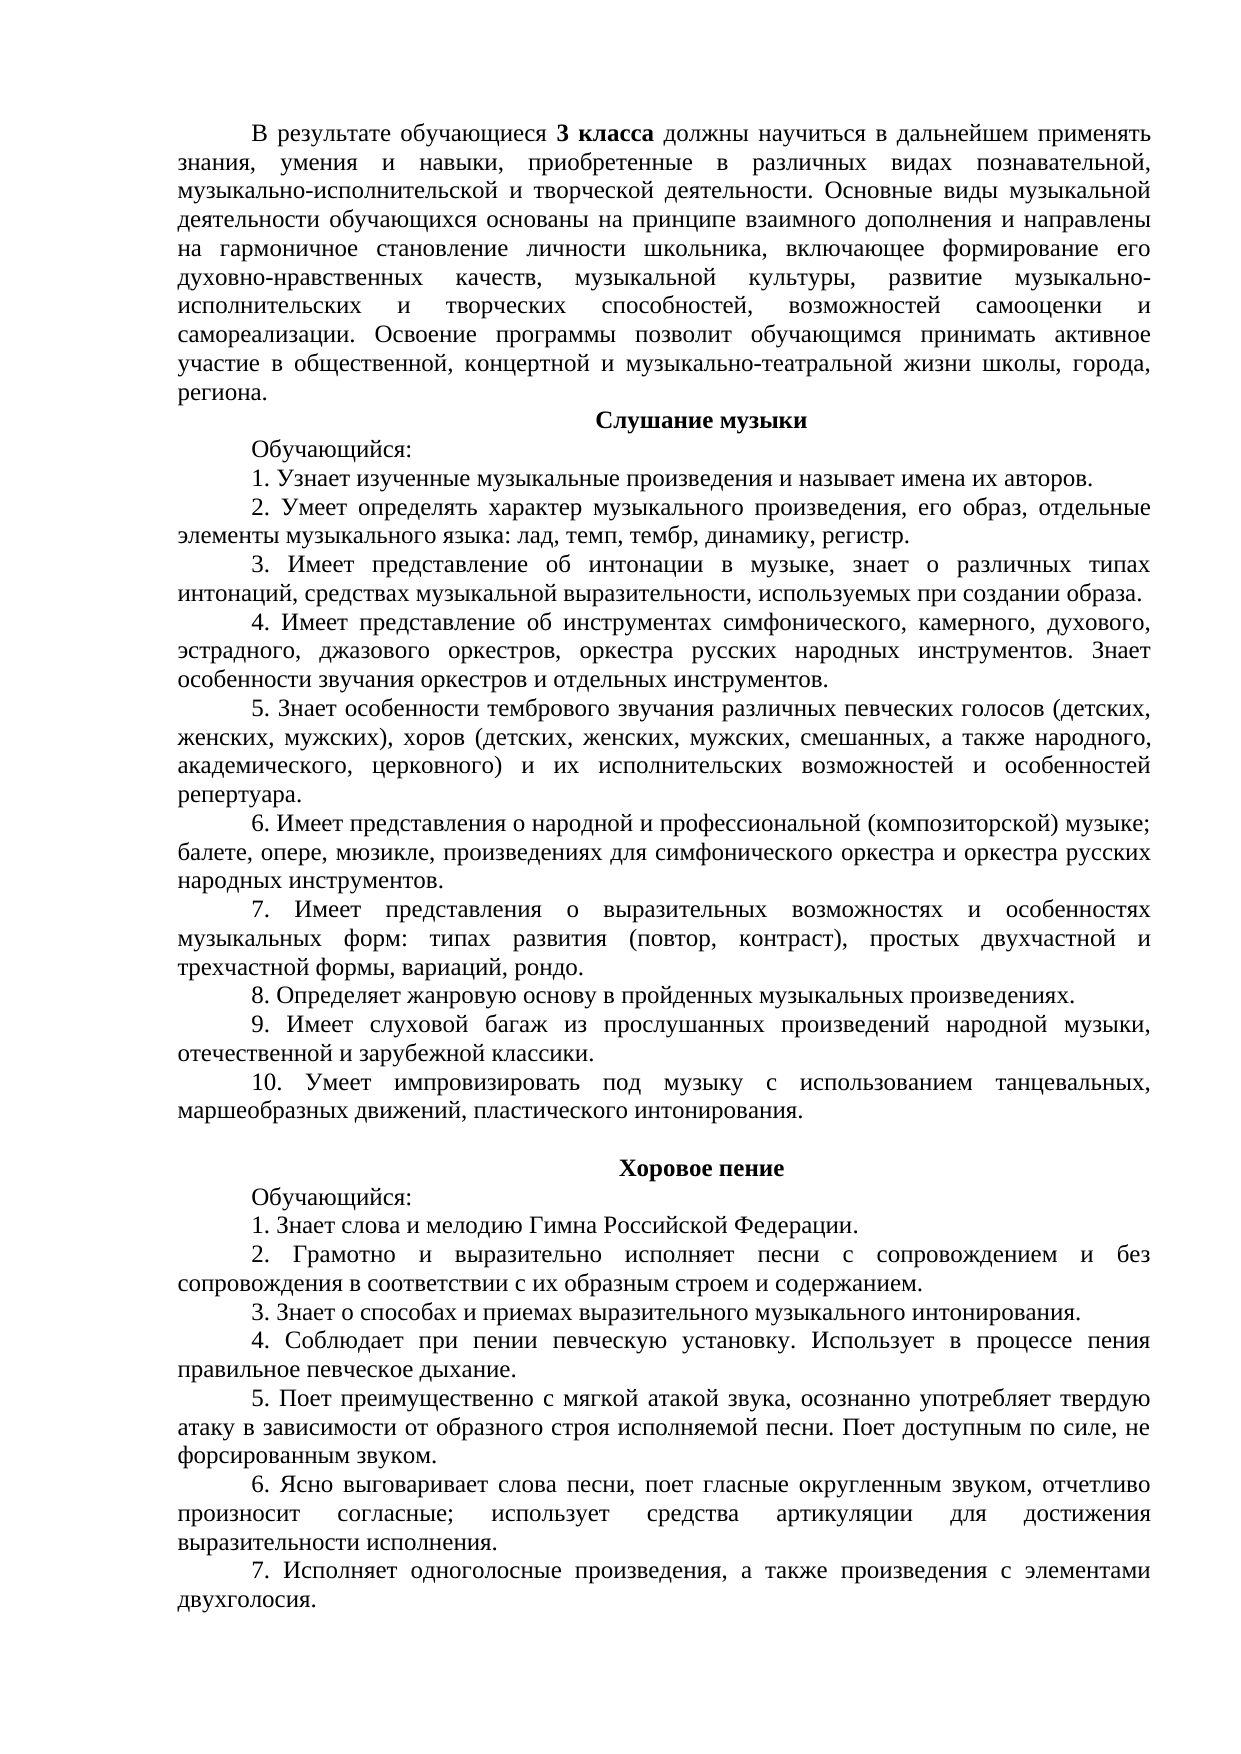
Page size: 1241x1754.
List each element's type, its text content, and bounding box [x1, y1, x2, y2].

text Обучающийся: [177, 1182, 1152, 1211]
text 3. Имеет представление об интонации в музыке, знает о различных типах интонаций, средствах музыкальной выразительности, используемых при создании образа. [177, 549, 1152, 607]
text 2. Умеет определять характер музыкального произведения, его образ, отдельные элементы музыкального языка: лад, темп, тембр, динамику, регистр. [177, 492, 1152, 549]
text 9. Имеет слуховой багаж из прослушанных произведений народной музыки, отечественной и зарубежной классики. [177, 1009, 1152, 1067]
text Хоровое пение [177, 1153, 1152, 1182]
text 5. Знает особенности тембрового звучания различных певческих голосов (детских, женских, мужских), хоров (детских, женских, мужских, смешанных, а также народного, академического, церковного) и их исполнительских возможностей и особенностей репертуара. [177, 693, 1152, 808]
text 1. Знает слова и мелодию Гимна Российской Федерации. [177, 1211, 1152, 1239]
text 7. Имеет представления о выразительных возможностях и особенностях музыкальных форм: типах развития (повтор, контраст), простых двухчастной и трехчастной формы, вариаций, рондо. [177, 894, 1152, 981]
text 3. Знает о способах и приемах выразительного музыкального интонирования. [177, 1297, 1152, 1326]
text Слушание музыки [177, 406, 1152, 434]
text 1. Узнает изученные музыкальные произведения и называет имена их авторов. [177, 463, 1152, 492]
text В результате обучающиеся 3 класса должны научиться в дальнейшем применять знания, умения и навыки, приобретенные в различных видах познавательной, музыкально-исполнительской и творческой деятельности. Основные виды музыкальной деятельности обучающихся основаны на принципе взаимного дополнения и направлены на гармоничное становление личности школьника, включающее формирование его духовно-нравственных качеств, музыкальной культуры, развитие музыкально-исполнительских и творческих способностей, возможностей самооценки и самореализации. Освоение программы позволит обучающимся принимать активное участие в общественной, концертной и музыкально-театральной жизни школы, города, региона. [177, 118, 1152, 406]
text 7. Исполняет одноголосные произведения, а также произведения с элементами двухголосия. [177, 1556, 1152, 1613]
text 10. Умеет импровизировать под музыку с использованием танцевальных, маршеобразных движений, пластического интонирования. [177, 1067, 1152, 1124]
text 8. Определяет жанровую основу в пройденных музыкальных произведениях. [177, 981, 1152, 1009]
text 5. Поет преимущественно с мягкой атакой звука, осознанно употребляет твердую атаку в зависимости от образного строя исполняемой песни. Поет доступным по силе, не форсированным звуком. [177, 1383, 1152, 1469]
text 2. Грамотно и выразительно исполняет песни с сопровождением и без сопровождения в соответствии с их образным строем и содержанием. [177, 1239, 1152, 1297]
text 6. Имеет представления о народной и профессиональной (композиторской) музыке; балете, опере, мюзикле, произведениях для симфонического оркестра и оркестра русских народных инструментов. [177, 808, 1152, 894]
text Обучающийся: [177, 434, 1152, 463]
text 4. Имеет представление об инструментах симфонического, камерного, духового, эстрадного, джазового оркестров, оркестра русских народных инструментов. Знает особенности звучания оркестров и отдельных инструментов. [177, 607, 1152, 693]
text 6. Ясно выговаривает слова песни, поет гласные округленным звуком, отчетливо произносит согласные; использует средства артикуляции для достижения выразительности исполнения. [177, 1469, 1152, 1556]
text 4. Соблюдает при пении певческую установку. Использует в процессе пения правильное певческое дыхание. [177, 1326, 1152, 1383]
